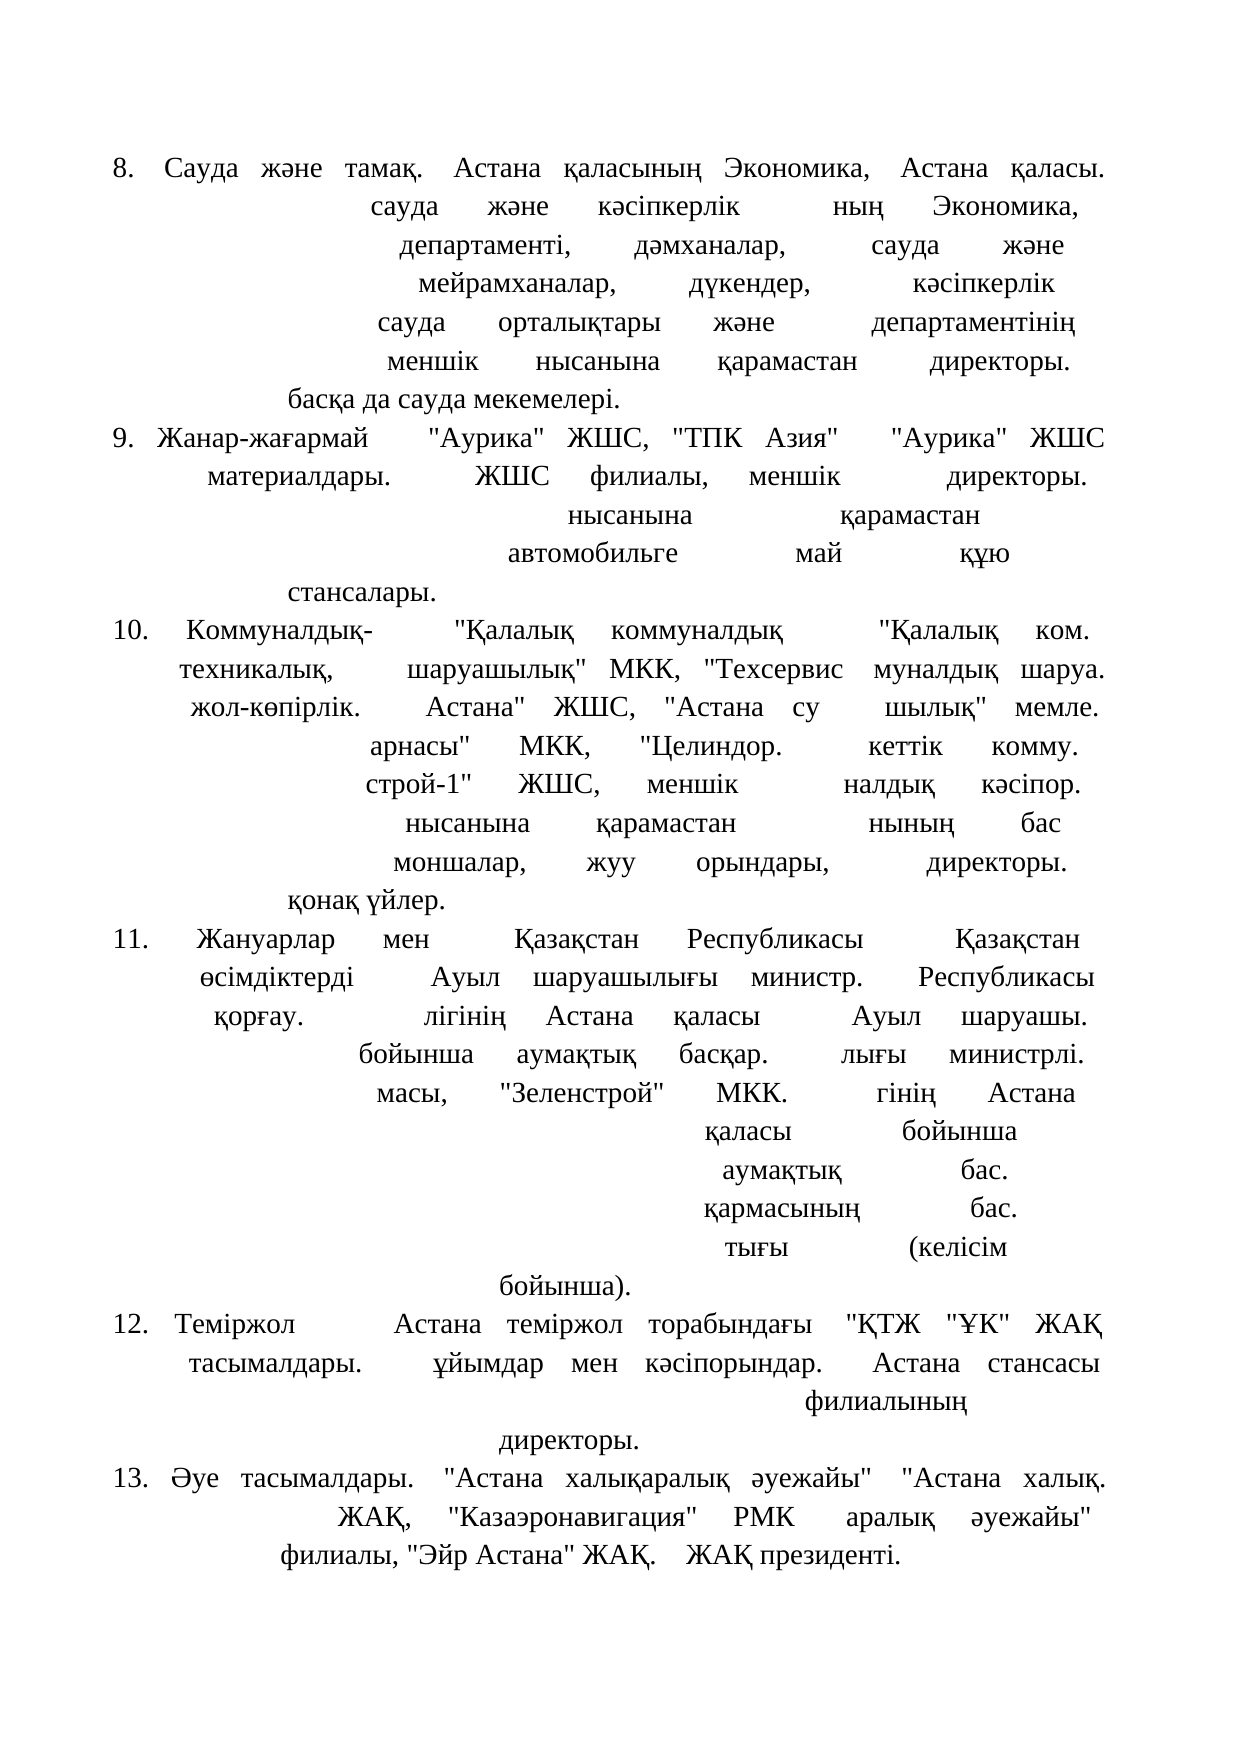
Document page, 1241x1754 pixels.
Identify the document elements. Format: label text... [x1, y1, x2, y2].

text 9. Жанар-жағармай "Аурика" ЖШС, "ТПК Азия" "Аурика" ЖШС материалдары. ЖШС филиалы, меншік директоры. нысанына қарамастан автомобильге май құю стансалары. [112, 420, 1128, 607]
text 12. Теміржол Астана теміржол торабындағы "ҚТЖ "ҰК" ЖАҚ тасымалдары. ұйымдар мен кәсіпорындар. Астана стансасы филиалының директоры. [112, 1306, 1128, 1455]
text 11. Жануарлар мен Қазақстан Республикасы Қазақстан өсімдіктерді Ауыл шаруашылығы министр. Республикасы қорғау. лігінің Астана қаласы Ауыл шаруашы. бойынша аумақтық басқар. лығы министрлі. масы, "Зеленстрой" МКК. гінің Астана қаласы бойынша аумақтық бас. қармасының бас. тығы (келісім бойынша). [112, 921, 1128, 1301]
text 13. Әуе тасымалдары. "Астана халықаралық әуежайы" "Астана халық. ЖАҚ, "Казаэронавигация" РМК аралық әуежайы" филиалы, "Эйр Астана" ЖАҚ. ЖАҚ президенті. [112, 1460, 1128, 1571]
text 8. Сауда және тамақ. Астана қаласының Экономика, Астана қаласы. сауда және кәсіпкерлік ның Экономика, департаменті, дәмханалар, сауда және мейрамханалар, дүкендер, кәсіпкерлік сауда орталықтары және департаментінің меншік нысанына қарамастан директоры. басқа да сауда мекемелері. [112, 150, 1128, 415]
text 10. Коммуналдық- "Қалалық коммуналдық "Қалалық ком. техникалық, шаруашылық" МКК, "Техсервис муналдық шаруа. жол-көпірлік. Астана" ЖШС, "Астана су шылық" мемле. арнасы" МКК, "Целиндор. кеттік комму. строй-1" ЖШС, меншік налдық кәсіпор. нысанына қарамастан нының бас моншалар, жуу орындары, директоры. қонақ үйлер. [112, 612, 1128, 916]
